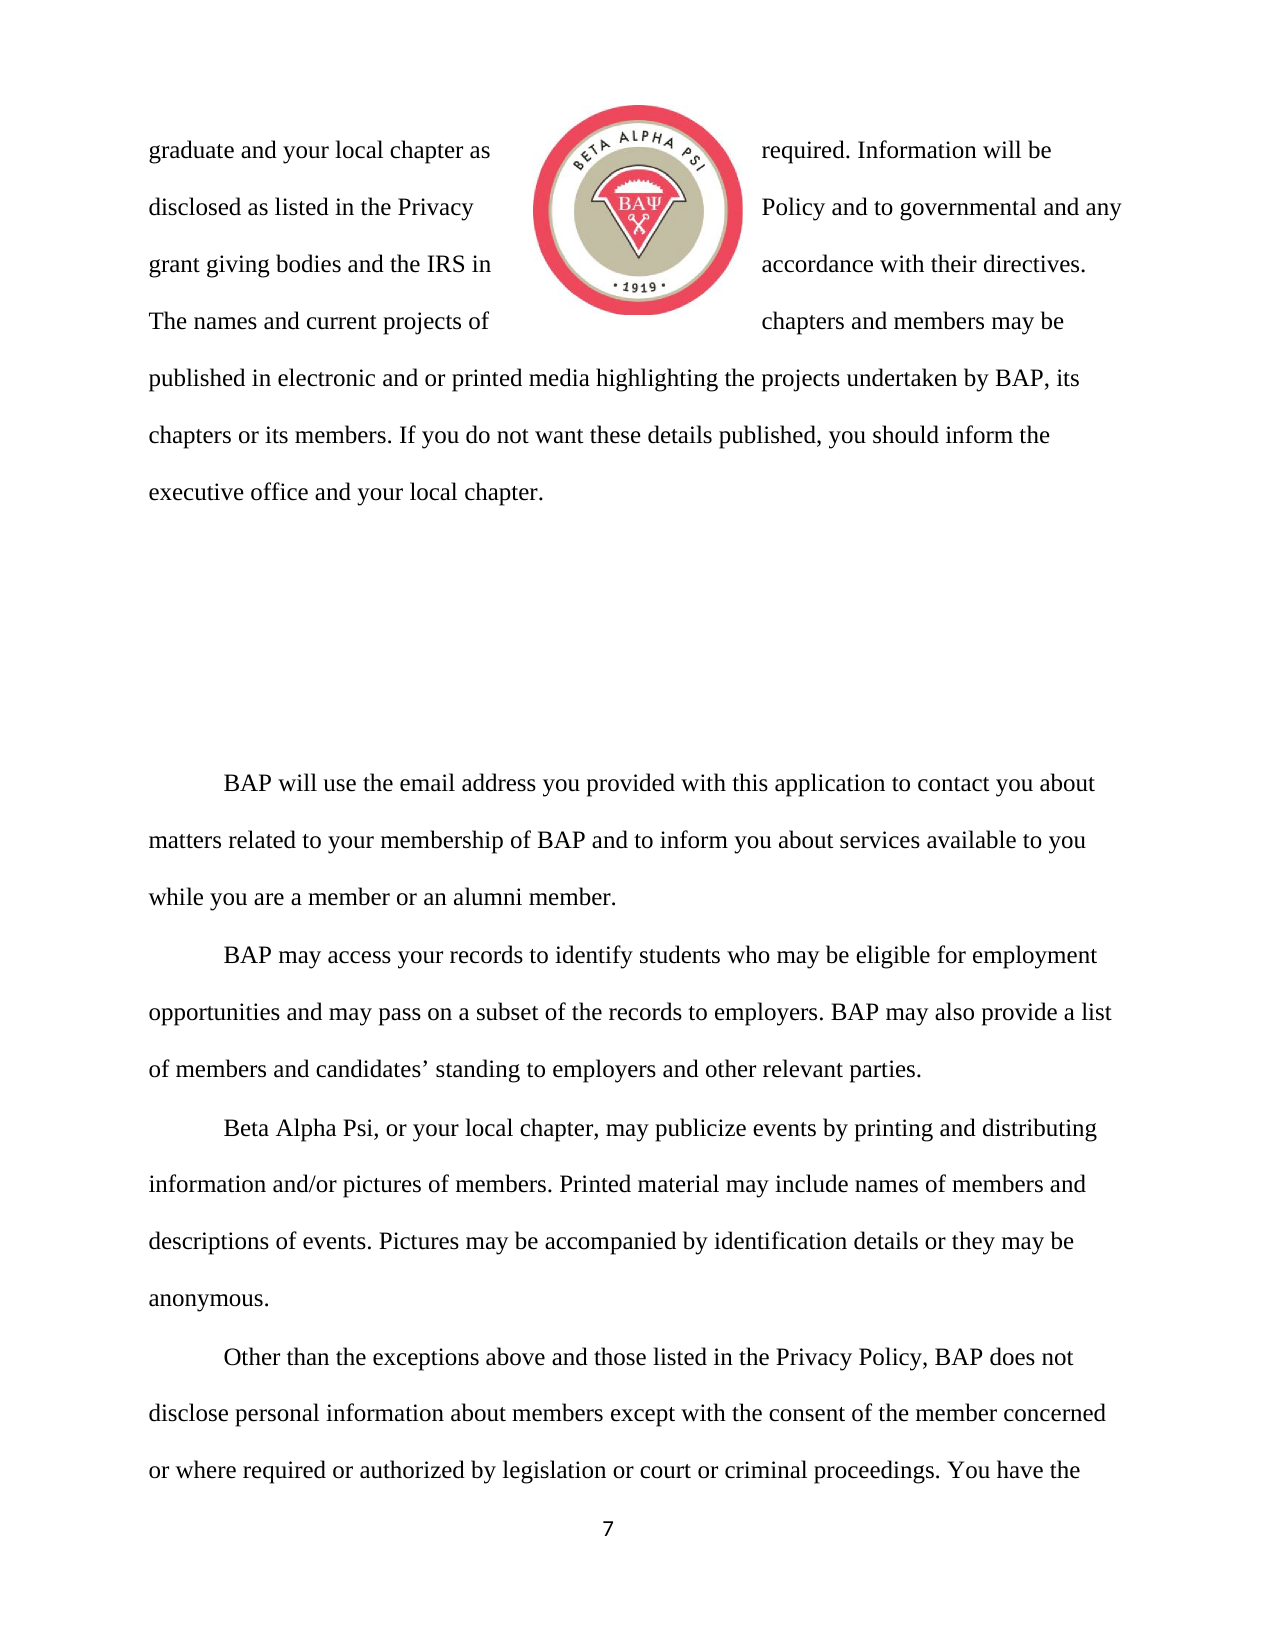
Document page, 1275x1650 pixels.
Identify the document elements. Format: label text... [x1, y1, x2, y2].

text BAP will use the email address you provided with this application to contact you about matters related to your membership of BAP and to inform you about services available to you while you are a member or an alumni member. [148, 768, 1124, 911]
picture [532, 104, 743, 136]
text Beta Alpha Psi, or your local chapter, may publicize events by printing and distributing information and/or pictures of members. Printed material may include names of members and descriptions of events. Pictures may be accompanied by identification details or they may be anonymous. [148, 1113, 1124, 1312]
text BAP may access your records to identify students who may be eligible for employment opportunities and may pass on a subset of the records to employers. BAP may also provide a list of members and candidates’ standing to employers and other relevant parties. [148, 941, 1124, 1083]
